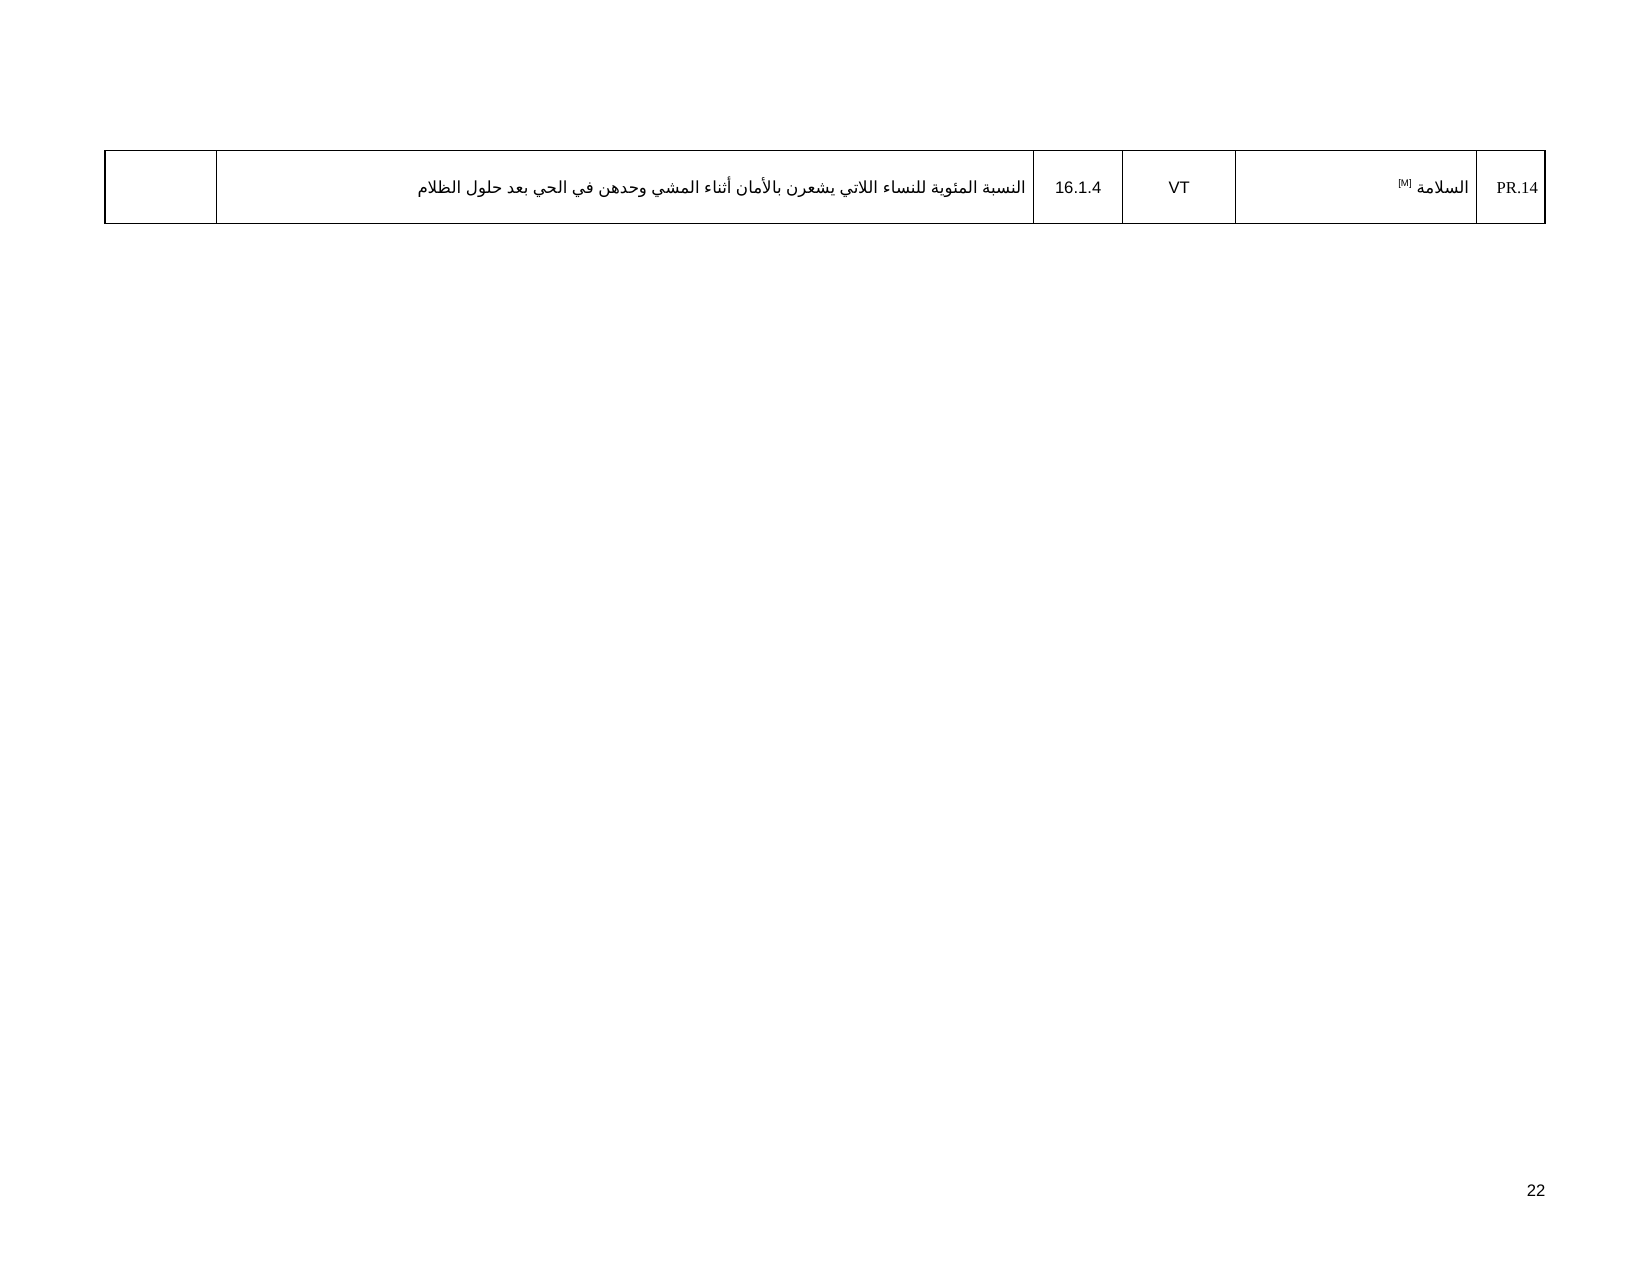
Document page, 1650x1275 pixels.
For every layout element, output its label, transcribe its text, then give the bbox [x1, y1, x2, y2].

table_cell النسبة المئوية للنساء اللاتي يشعرن بالأمان أثناء المشي وحدهن في الحي بعد حلول الظلام [244, 151, 1033, 223]
table_cell 16.1.4 [1034, 151, 1122, 223]
table_cell السلامة [M] [1236, 151, 1476, 223]
table_cell [106, 151, 216, 223]
table_cell PR.14 [1477, 151, 1544, 223]
table_cell [217, 151, 244, 223]
table_cell VT [1123, 151, 1235, 223]
